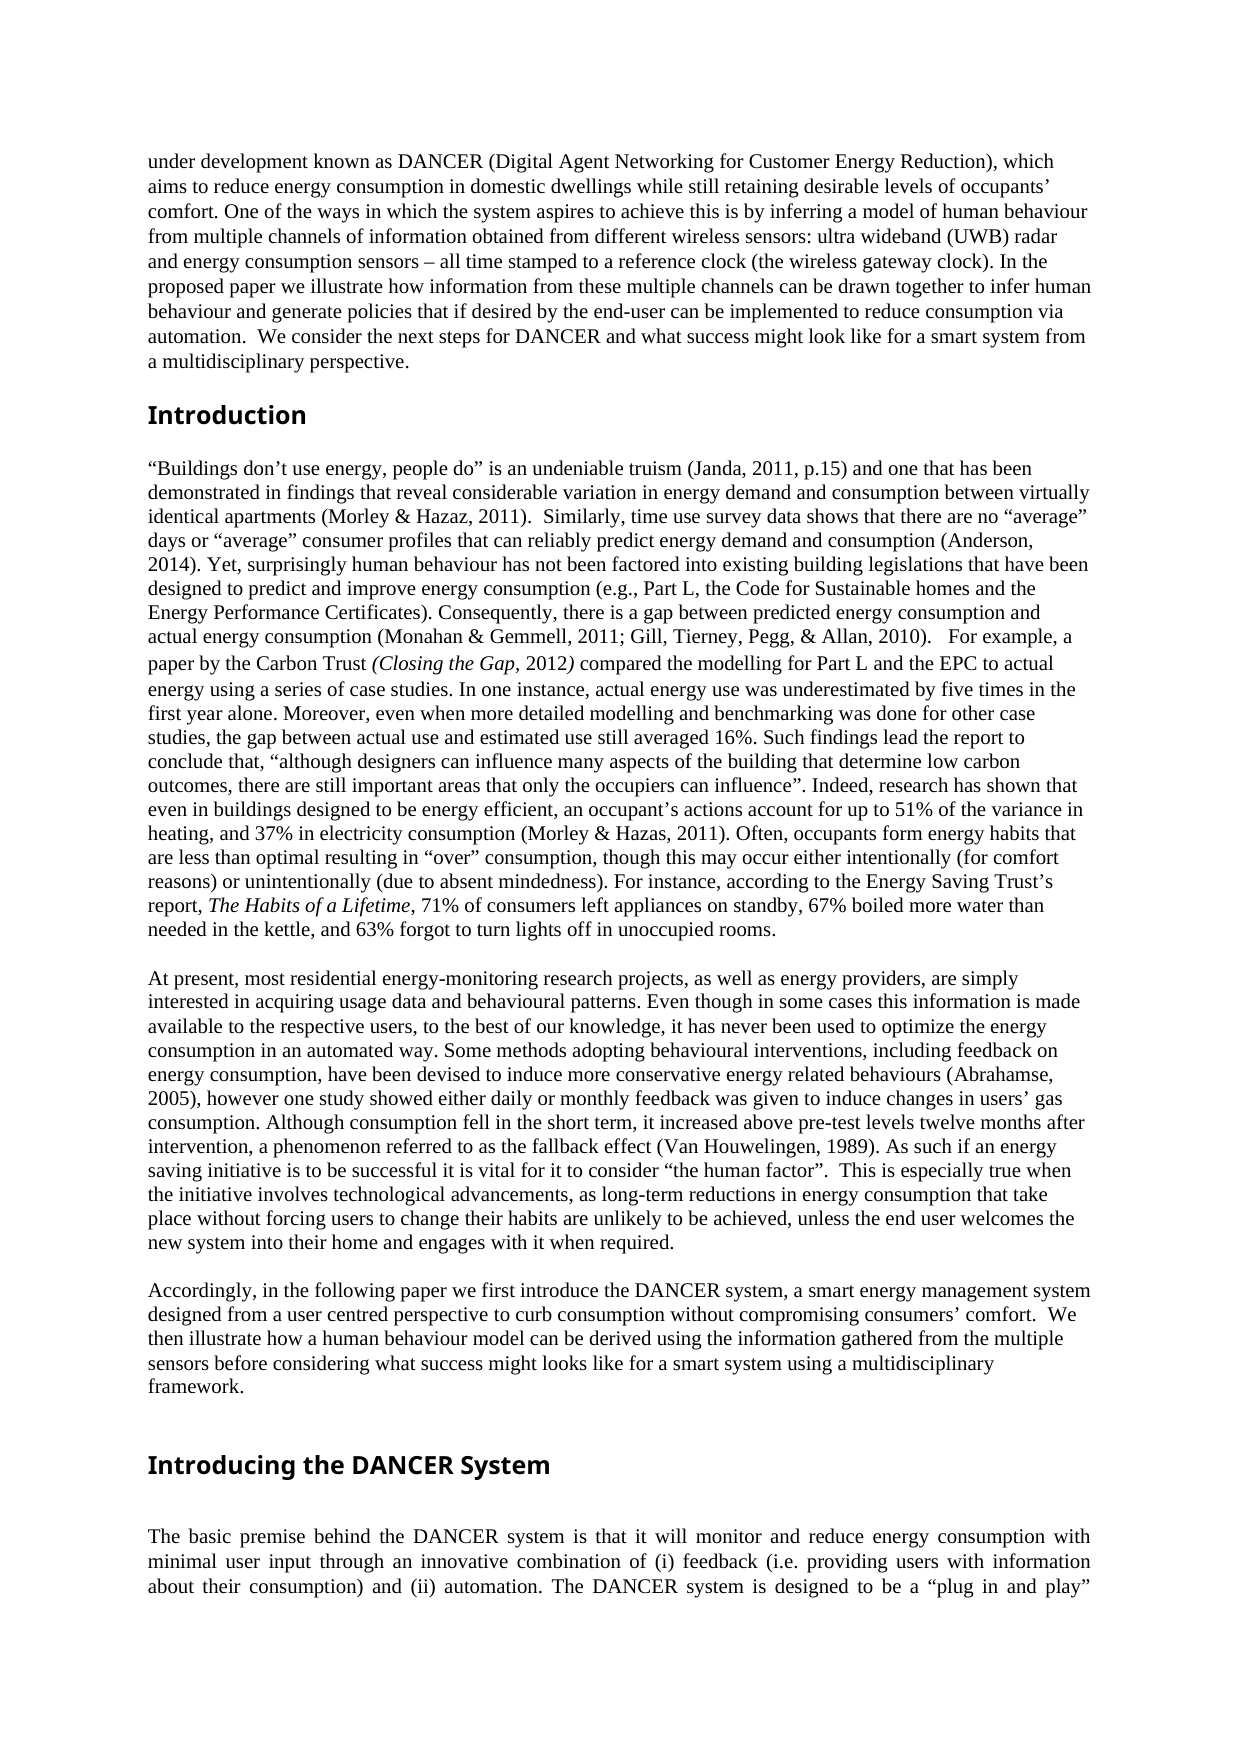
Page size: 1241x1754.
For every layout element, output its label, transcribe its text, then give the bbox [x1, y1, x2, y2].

subtitle Introduction [148, 398, 1093, 432]
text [148, 1523, 1093, 1598]
text Accordingly, in the following paper we first introduce the DANCER system, a smart energy management system designed from a user centred perspective to curb consumption without compromising consumers’ comfort. We then illustrate how a human behaviour model can be derived using the information gathered from the multiple sensors before considering what success might looks like for a smart system using a multidisciplinary framework. [148, 1278, 1093, 1398]
text “Buildings don’t use energy, people do” is an undeniable truism (Janda, 2011, p.15) and one that has been demonstrated in findings that reveal considerable variation in energy demand and consumption between virtually identical apartments (Morley & Hazaz, 2011). Similarly, time use survey data shows that there are no “average” days or “average” consumer profiles that can reliably predict energy demand and consumption (Anderson, 2014). Yet, surprisingly human behaviour has not been factored into existing building legislations that have been designed to predict and improve energy consumption (e.g., Part L, the Code for Sustainable homes and the Energy Performance Certificates). Consequently, there is a gap between predicted energy consumption and actual energy consumption (Monahan & Gemmell, 2011; Gill, Tierney, Pegg, & Allan, 2010). For example, a paper by the Carbon Trust (Closing the Gap, 2012) compared the modelling for Part L and the EPC to actual energy using a series of case studies. In one instance, actual energy use was underestimated by five times in the first year alone. Moreover, even when more detailed modelling and benchmarking was done for other case studies, the gap between actual use and estimated use still averaged 16%. Such findings lead the report to conclude that, “although designers can influence many aspects of the building that determine low carbon outcomes, there are still important areas that only the occupiers can influence”. Indeed, research has shown that even in buildings designed to be energy efficient, an occupant’s actions account for up to 51% of the variance in heating, and 37% in electricity consumption (Morley & Hazas, 2011). Often, occupants form energy habits that are less than optimal resulting in “over” consumption, though this may occur either intentionally (for comfort reasons) or unintentionally (due to absent mindedness). For instance, according to the Energy Saving Trust’s report, The Habits of a Lifetime, 71% of consumers left appliances on standby, 67% boiled more water than needed in the kettle, and 63% forgot to turn lights off in unoccupied rooms. [148, 456, 1093, 941]
text At present, most residential energy-monitoring research projects, as well as energy providers, are simply interested in acquiring usage data and behavioural patterns. Even though in some cases this information is made available to the respective users, to the best of our knowledge, it has never been used to optimize the energy consumption in an automated way. Some methods adopting behavioural interventions, including feedback on energy consumption, have been devised to induce more conservative energy related behaviours (Abrahamse, 2005), however one study showed either daily or monthly feedback was given to induce changes in users’ gas consumption. Although consumption fell in the short term, it increased above pre-test levels twelve months after intervention, a phenomenon referred to as the fallback effect (Van Houwelingen, 1989). As such if an energy saving initiative is to be successful it is vital for it to consider “the human factor”. This is especially true when the initiative involves technological advancements, as long-term reductions in energy consumption that take place without forcing users to change their habits are unlikely to be achieved, unless the end user welcomes the new system into their home and engages with it when required. [148, 965, 1093, 1254]
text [148, 148, 1093, 373]
subtitle Introducing the DANCER System [148, 1448, 1093, 1482]
